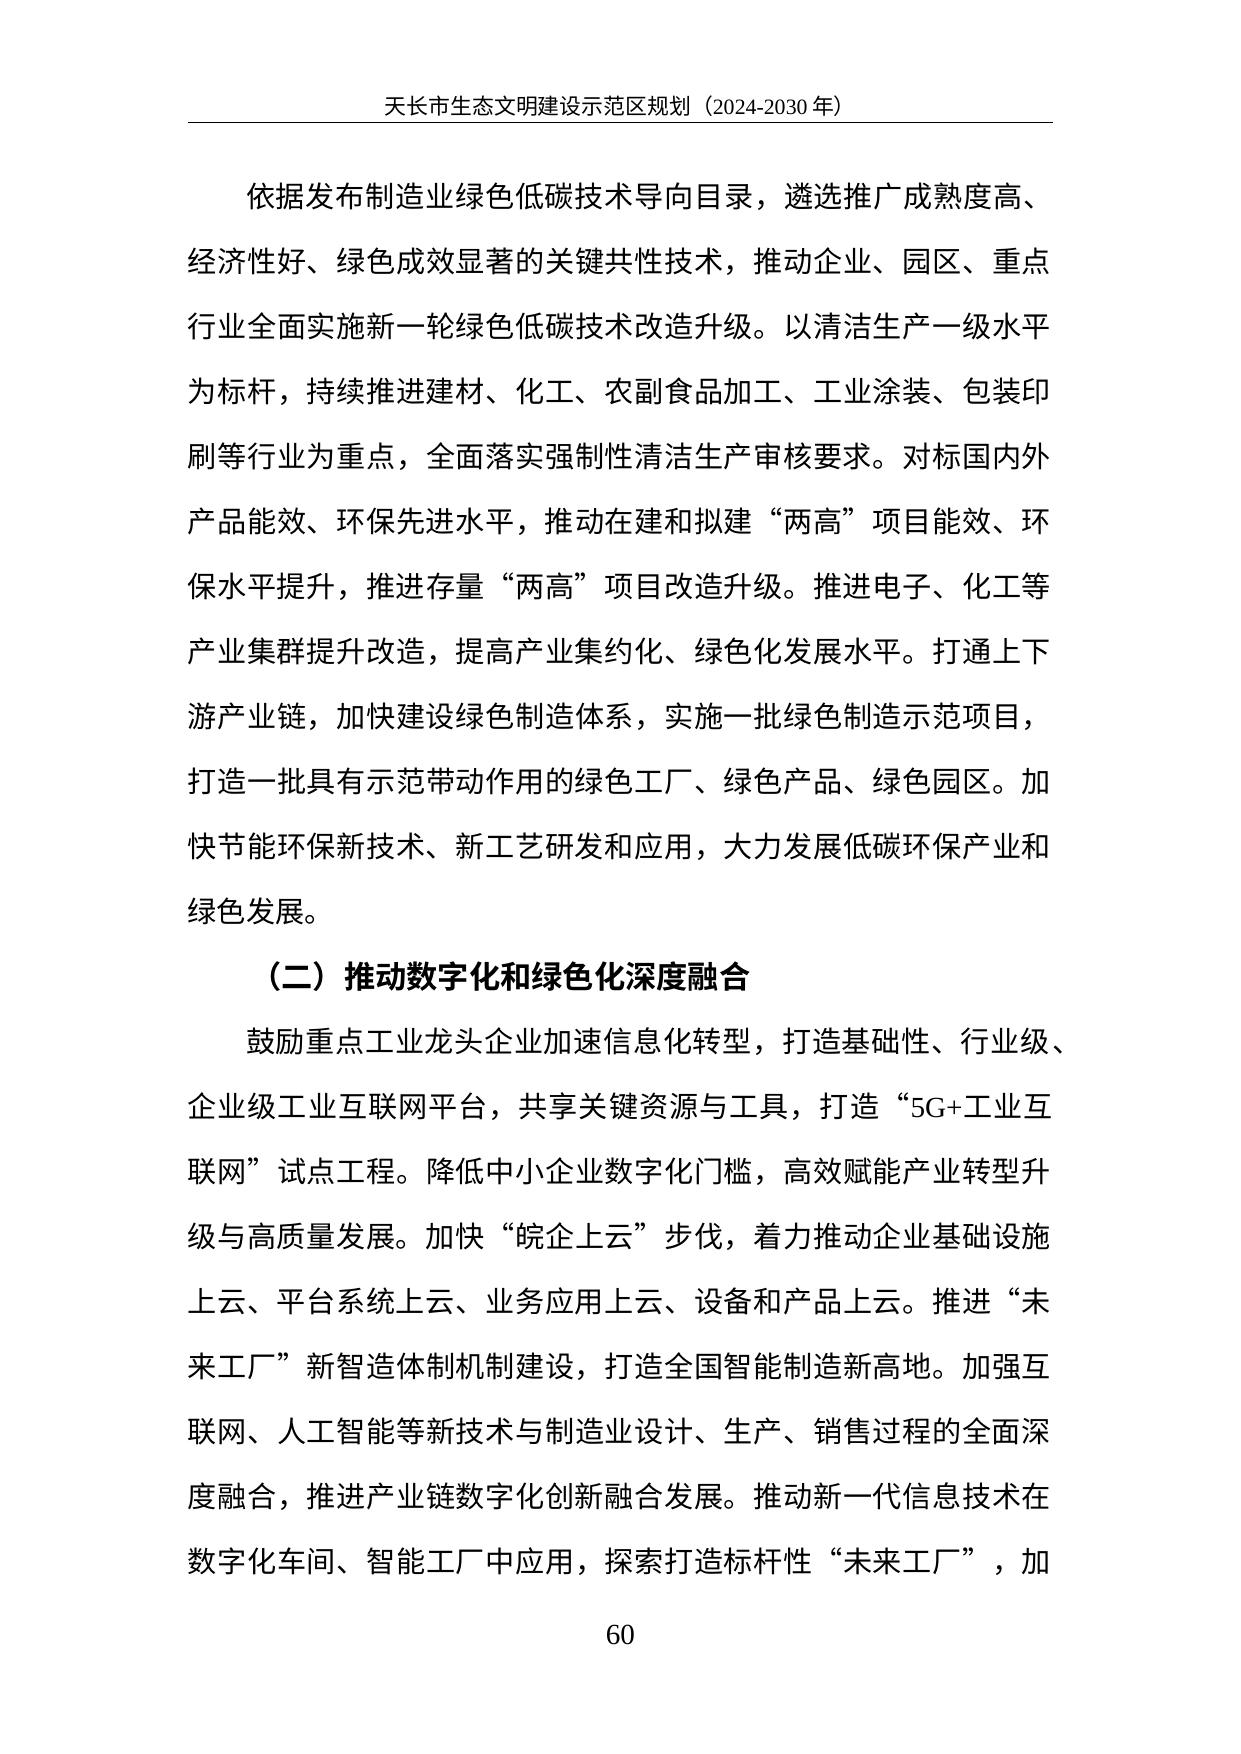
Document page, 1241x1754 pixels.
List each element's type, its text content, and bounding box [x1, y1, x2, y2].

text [187, 1007, 1053, 1592]
text （二）推动数字化和绿色化深度融合 [187, 942, 1053, 1007]
text 依据发布制造业绿色低碳技术导向目录，遴选推广成熟度高、经济性好、绿色成效显著的关键共性技术，推动企业、园区、重点行业全面实施新一轮绿色低碳技术改造升级。以清洁生产一级水平为标杆，持续推进建材、化工、农副食品加工、工业涂装、包装印刷等行业为重点，全面落实强制性清洁生产审核要求。对标国内外产品能效、环保先进水平，推动在建和拟建“两高”项目能效、环保水平提升，推进存量“两高”项目改造升级。推进电子、化工等产业集群提升改造，提高产业集约化、绿色化发展水平。打通上下游产业链，加快建设绿色制造体系，实施一批绿色制造示范项目，打造一批具有示范带动作用的绿色工厂、绿色产品、绿色园区。加快节能环保新技术、新工艺研发和应用，大力发展低碳环保产业和绿色发展。 [187, 162, 1053, 942]
